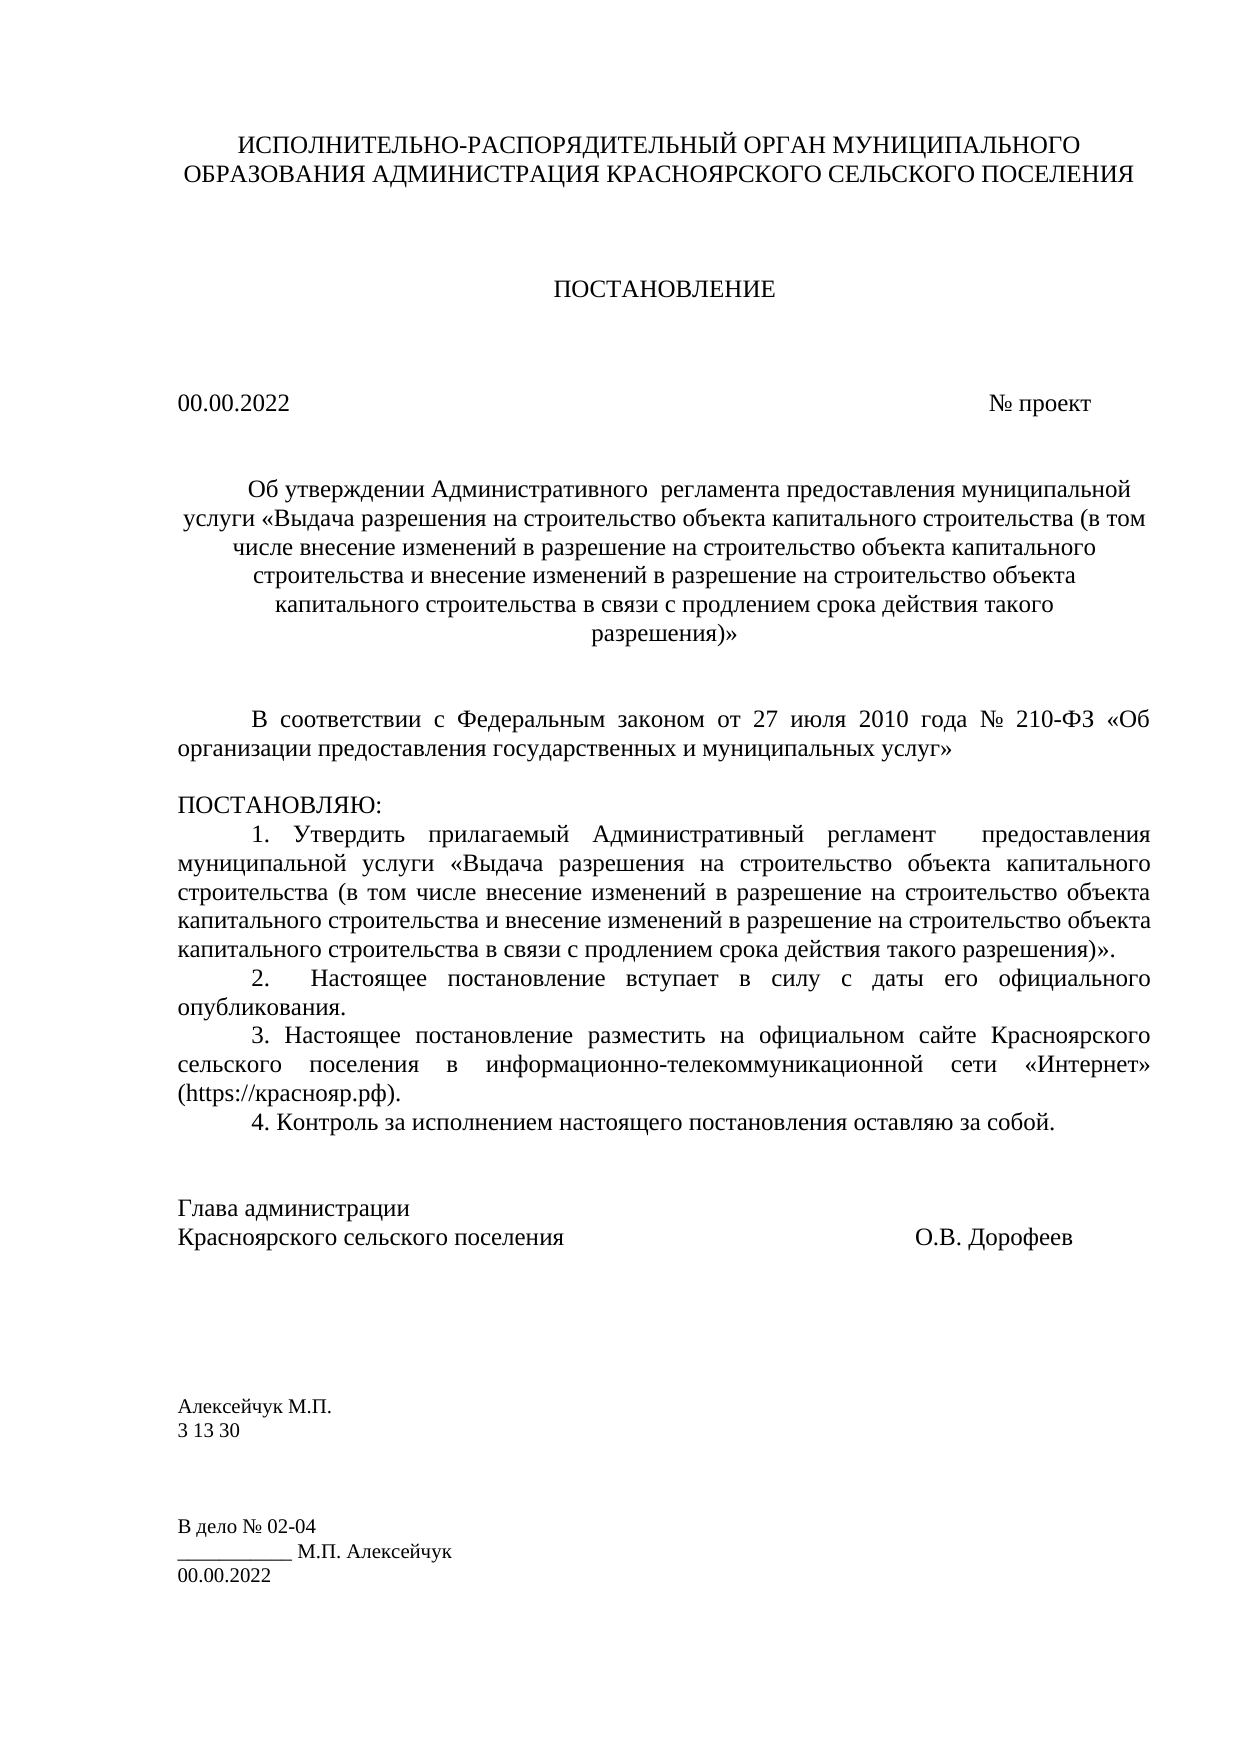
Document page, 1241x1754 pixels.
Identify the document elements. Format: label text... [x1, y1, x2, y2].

text ___________ М.П. Алексейчук [177, 1538, 1152, 1563]
text ИСПОЛНИТЕЛЬНО-РАСПОРЯДИТЕЛЬНЫЙ ОРГАН МУНИЦИПАЛЬНОГО [177, 130, 1141, 159]
text 2. Настоящее постановление вступает в силу с даты его официального опубликования. [177, 963, 1152, 1020]
text 3. Настоящее постановление разместить на официальном сайте Красноярского сельского поселения в информационно-телекоммуникационной сети «Интернет» (https://краснояр.рф). [177, 1020, 1152, 1107]
text Об утверждении Административного регламента предоставления муниципальной услуги «Выдача разрешения на строительство объекта капитального строительства (в том числе внесение изменений в разрешение на строительство объекта капитального [177, 474, 1152, 560]
text Алексейчук М.П. [177, 1394, 1152, 1418]
text 00.00.2022 № проект [177, 388, 1152, 417]
text 00.00.2022 [177, 1563, 1152, 1587]
text ПОСТАНОВЛЯЮ: [177, 790, 1152, 819]
text Глава администрации [177, 1193, 1152, 1222]
text В соответствии с Федеральным законом от 27 июля 2010 года № 210-ФЗ «Об организации предоставления государственных и муниципальных услуг» [177, 704, 1152, 762]
text строительства и внесение изменений в разрешение на строительство объекта [177, 560, 1152, 589]
text капитального строительства в связи с продлением срока действия такого [177, 589, 1152, 618]
list 1. Утвердить прилагаемый Административный регламент предоставления муниципальной услуги «Выдача разрешения на строительство объекта капитального строительства (в том числе внесение изменений в разрешение на строительство объекта капитального строительства и внесение изменений в разрешение на строительство объекта капитального строительства в связи с продлением срока действия такого разрешения)». [177, 819, 1152, 963]
text В дело № 02-04 [177, 1514, 1152, 1538]
text 3 13 30 [177, 1418, 1152, 1442]
text ПОСТАНОВЛЕНИЕ [177, 274, 1152, 302]
text ОБРАЗОВАНИЯ АДМИНИСТРАЦИЯ КРАСНОЯРСКОГО СЕЛЬСКОГО ПОСЕЛЕНИЯ [177, 159, 1141, 187]
text разрешения)» [177, 618, 1152, 647]
text 4. Контроль за исполнением настоящего постановления оставляю за собой. [177, 1107, 1152, 1135]
text Красноярского сельского поселения О.В. Дорофеев [177, 1222, 1152, 1250]
